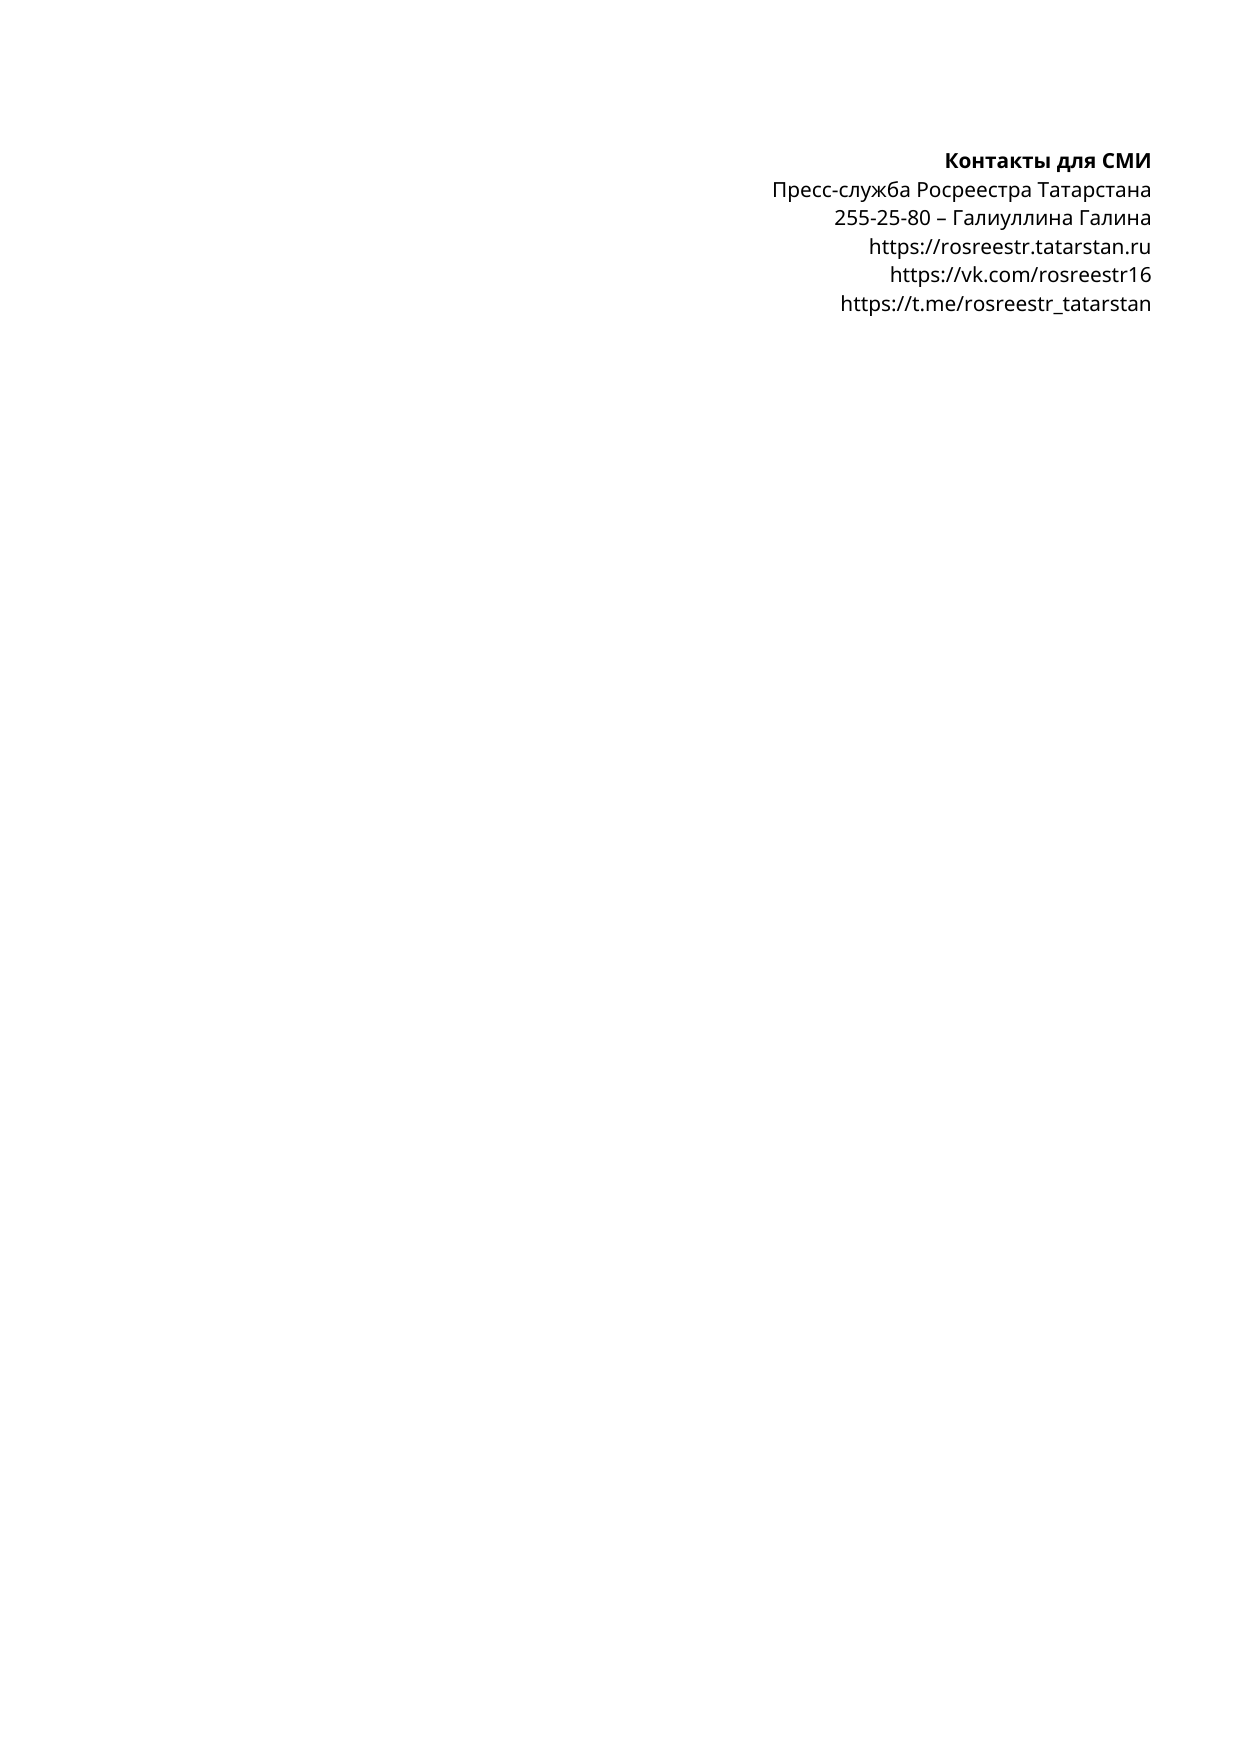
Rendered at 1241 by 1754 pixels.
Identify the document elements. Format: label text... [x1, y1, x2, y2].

text Пресс-служба Росреестра Татарстана [177, 175, 1152, 203]
text https://rosreestr.tatarstan.ru [177, 232, 1152, 260]
text Контакты для СМИ [177, 147, 1152, 175]
text https://vk.com/rosreestr16 [177, 260, 1152, 289]
text https://t.me/rosreestr_tatarstan [177, 289, 1152, 317]
text 255-25-80 – Галиуллина Галина [177, 203, 1152, 232]
